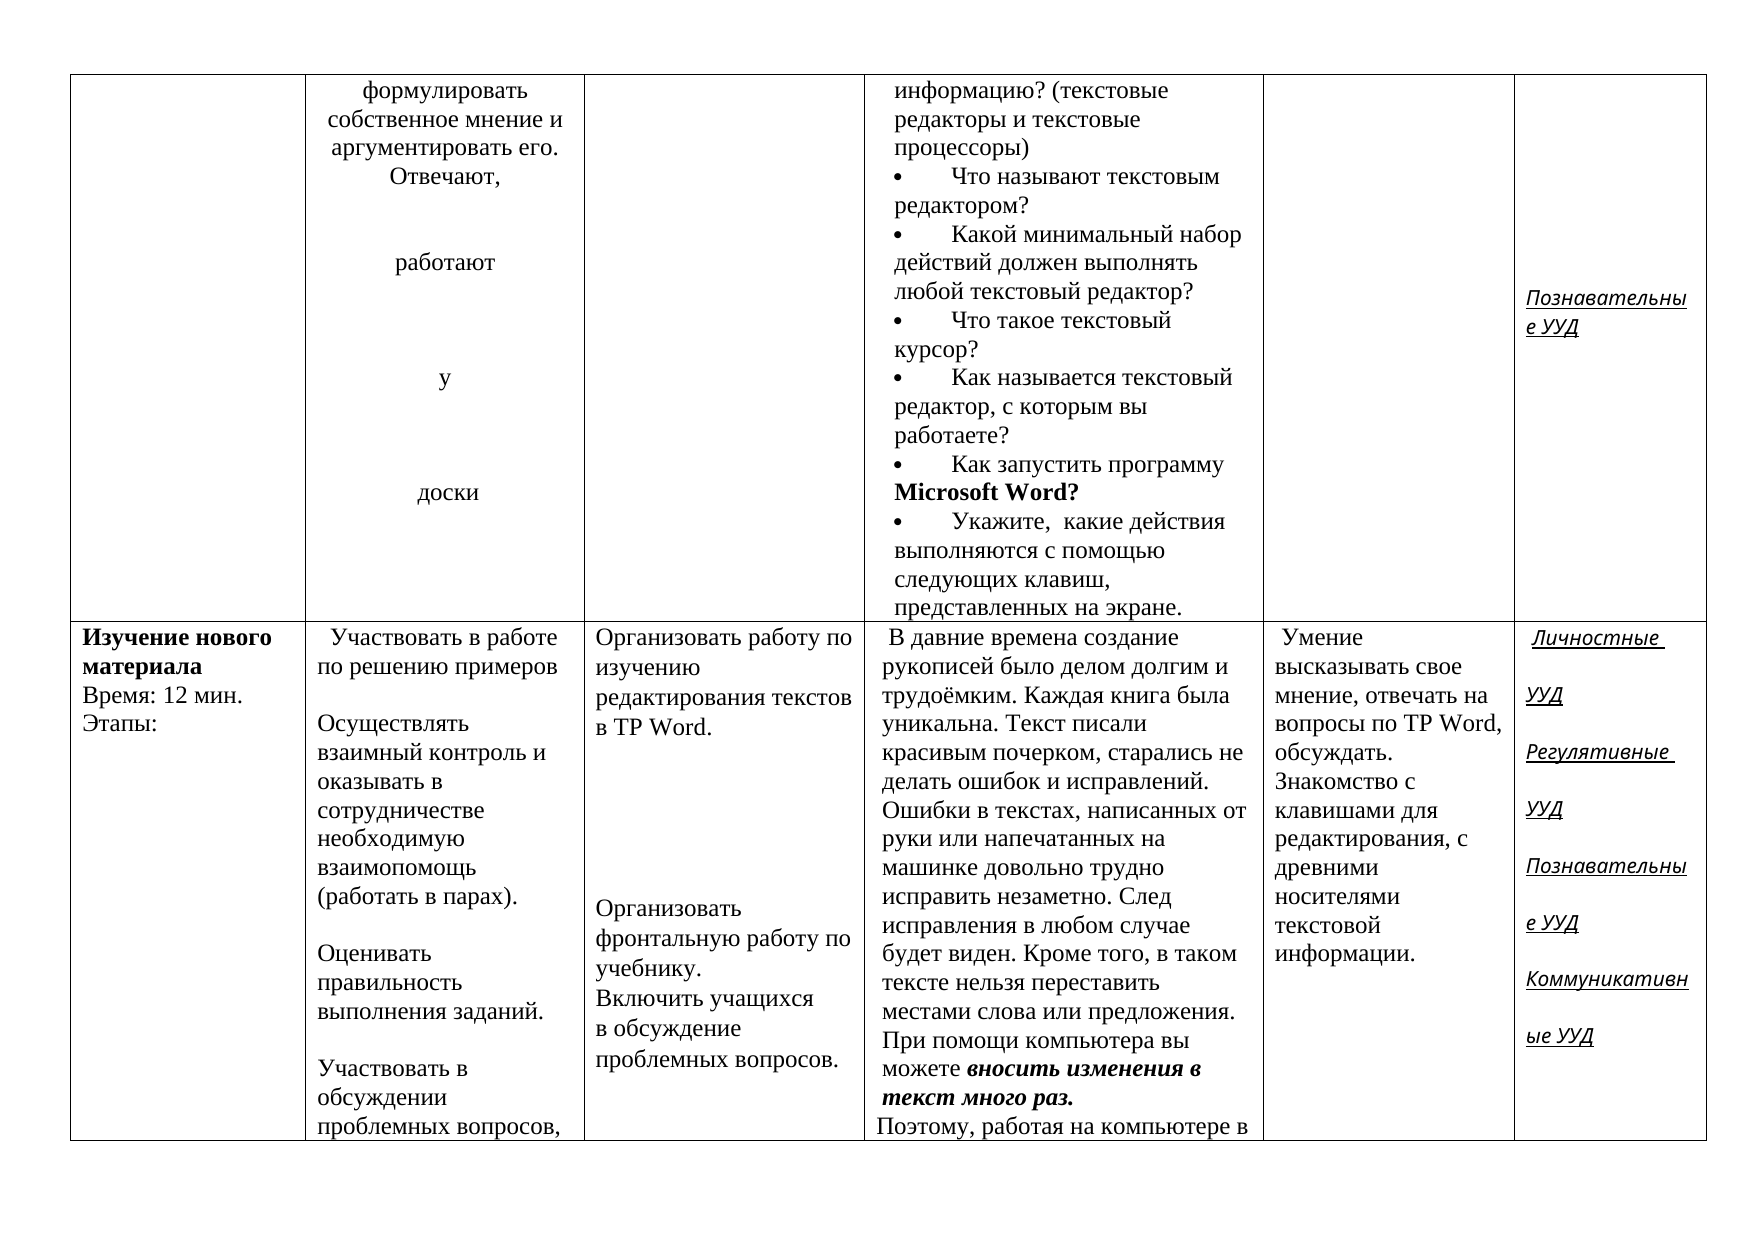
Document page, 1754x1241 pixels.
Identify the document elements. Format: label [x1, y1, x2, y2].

table_cell [71, 622, 305, 1140]
table_cell [865, 622, 1263, 1140]
table_cell [865, 75, 1263, 621]
table_cell [585, 75, 864, 621]
table_cell [1515, 622, 1706, 1140]
table_cell [1264, 75, 1514, 621]
table_cell [306, 75, 584, 621]
table_cell [306, 622, 584, 1140]
table_cell [1264, 622, 1514, 1140]
table_cell [585, 622, 864, 1140]
table_cell [71, 75, 305, 621]
table_cell [1515, 75, 1706, 621]
